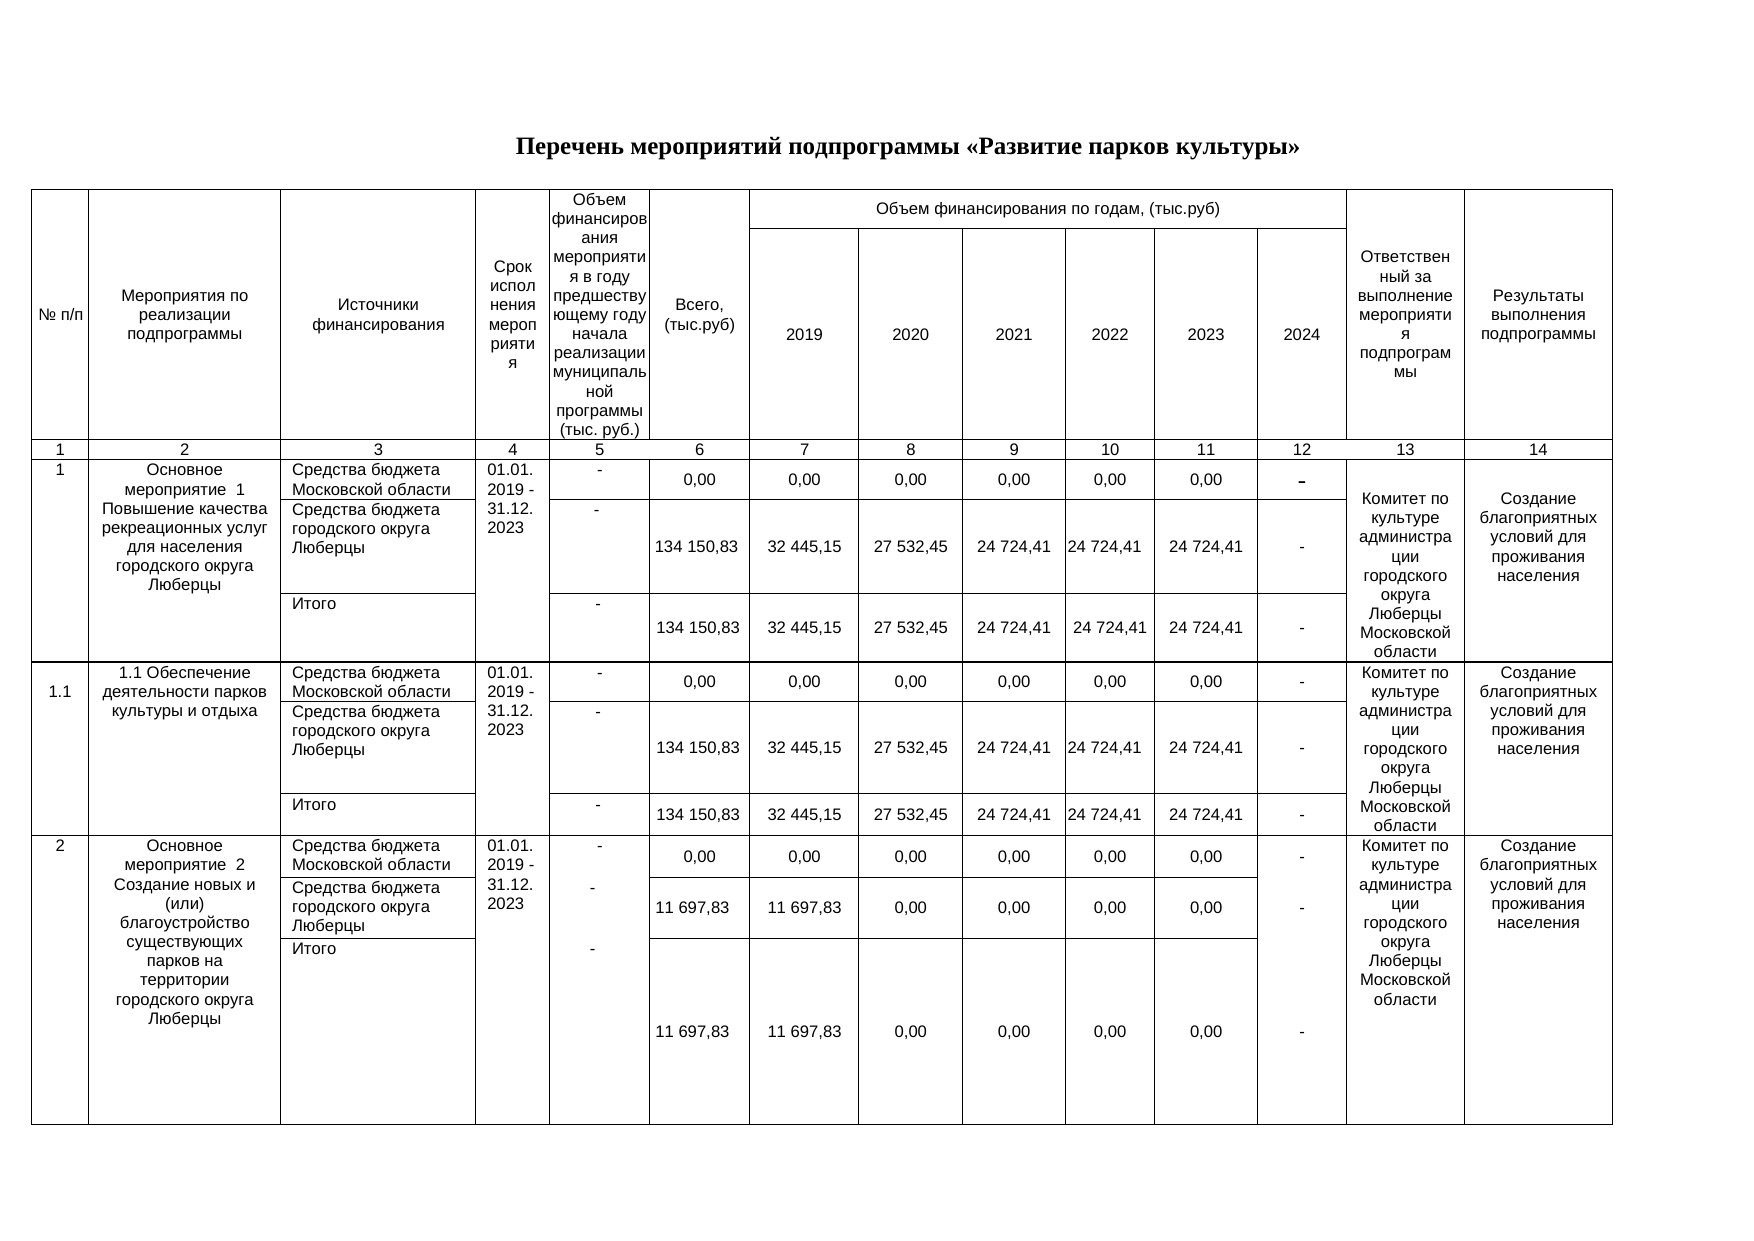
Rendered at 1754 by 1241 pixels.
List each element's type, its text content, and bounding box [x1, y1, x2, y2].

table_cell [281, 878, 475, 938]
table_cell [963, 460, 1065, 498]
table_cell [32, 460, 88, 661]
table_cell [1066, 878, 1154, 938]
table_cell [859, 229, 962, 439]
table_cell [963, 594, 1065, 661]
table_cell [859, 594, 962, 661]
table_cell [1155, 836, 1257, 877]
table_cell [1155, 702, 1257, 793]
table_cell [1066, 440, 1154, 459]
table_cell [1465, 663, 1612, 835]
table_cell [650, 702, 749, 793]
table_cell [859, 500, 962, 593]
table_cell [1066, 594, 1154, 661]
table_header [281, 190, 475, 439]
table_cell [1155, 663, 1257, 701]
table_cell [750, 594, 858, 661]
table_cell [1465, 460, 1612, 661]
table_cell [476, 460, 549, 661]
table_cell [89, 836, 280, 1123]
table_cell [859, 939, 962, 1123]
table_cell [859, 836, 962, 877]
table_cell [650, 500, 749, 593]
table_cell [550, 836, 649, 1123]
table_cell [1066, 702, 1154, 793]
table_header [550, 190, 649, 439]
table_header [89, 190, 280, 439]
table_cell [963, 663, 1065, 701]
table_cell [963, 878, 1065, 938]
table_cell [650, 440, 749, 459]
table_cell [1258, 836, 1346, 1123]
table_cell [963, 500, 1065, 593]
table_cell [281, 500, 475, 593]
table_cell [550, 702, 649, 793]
text Перечень мероприятий подпрограммы «Развитие парков культуры» [118, 131, 1698, 160]
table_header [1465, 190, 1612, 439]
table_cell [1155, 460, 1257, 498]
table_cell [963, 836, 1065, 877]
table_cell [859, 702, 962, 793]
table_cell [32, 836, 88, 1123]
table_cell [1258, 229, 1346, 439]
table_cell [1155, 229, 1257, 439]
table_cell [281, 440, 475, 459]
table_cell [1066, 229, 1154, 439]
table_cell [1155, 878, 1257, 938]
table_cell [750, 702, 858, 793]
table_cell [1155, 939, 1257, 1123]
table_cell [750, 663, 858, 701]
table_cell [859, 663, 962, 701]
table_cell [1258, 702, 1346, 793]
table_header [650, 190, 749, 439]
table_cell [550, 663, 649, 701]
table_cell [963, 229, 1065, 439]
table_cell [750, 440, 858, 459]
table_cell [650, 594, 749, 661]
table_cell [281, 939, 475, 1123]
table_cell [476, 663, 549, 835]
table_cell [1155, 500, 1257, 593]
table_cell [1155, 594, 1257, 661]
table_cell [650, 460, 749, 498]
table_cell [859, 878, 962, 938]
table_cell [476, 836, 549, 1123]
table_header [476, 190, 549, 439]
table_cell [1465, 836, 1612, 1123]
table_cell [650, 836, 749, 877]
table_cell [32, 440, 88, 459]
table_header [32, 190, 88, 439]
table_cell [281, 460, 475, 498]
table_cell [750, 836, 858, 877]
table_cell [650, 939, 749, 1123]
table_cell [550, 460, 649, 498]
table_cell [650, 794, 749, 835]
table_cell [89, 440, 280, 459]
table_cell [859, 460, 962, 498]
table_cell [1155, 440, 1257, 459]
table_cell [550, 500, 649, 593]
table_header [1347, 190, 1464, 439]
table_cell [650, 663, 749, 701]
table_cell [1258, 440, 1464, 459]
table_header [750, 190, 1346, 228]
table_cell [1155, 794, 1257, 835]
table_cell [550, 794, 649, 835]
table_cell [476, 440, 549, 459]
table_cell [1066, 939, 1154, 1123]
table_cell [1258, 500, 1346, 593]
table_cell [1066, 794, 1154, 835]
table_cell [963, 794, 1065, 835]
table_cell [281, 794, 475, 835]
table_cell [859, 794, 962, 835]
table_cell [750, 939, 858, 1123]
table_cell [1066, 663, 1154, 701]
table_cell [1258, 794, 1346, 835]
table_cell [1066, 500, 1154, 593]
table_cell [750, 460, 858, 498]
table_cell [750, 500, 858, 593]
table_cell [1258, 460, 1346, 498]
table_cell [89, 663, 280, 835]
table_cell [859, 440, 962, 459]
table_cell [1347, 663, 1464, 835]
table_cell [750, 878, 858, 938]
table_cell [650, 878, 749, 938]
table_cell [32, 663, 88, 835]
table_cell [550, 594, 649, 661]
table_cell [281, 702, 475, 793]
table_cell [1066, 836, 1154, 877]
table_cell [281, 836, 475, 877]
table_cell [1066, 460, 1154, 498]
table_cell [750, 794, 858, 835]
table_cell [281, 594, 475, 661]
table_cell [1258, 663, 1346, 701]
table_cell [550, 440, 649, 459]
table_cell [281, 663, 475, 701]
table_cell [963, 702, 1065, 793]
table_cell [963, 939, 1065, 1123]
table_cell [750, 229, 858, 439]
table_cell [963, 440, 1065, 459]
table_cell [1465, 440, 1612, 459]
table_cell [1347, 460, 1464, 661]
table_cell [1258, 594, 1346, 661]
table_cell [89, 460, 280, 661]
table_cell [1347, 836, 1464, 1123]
